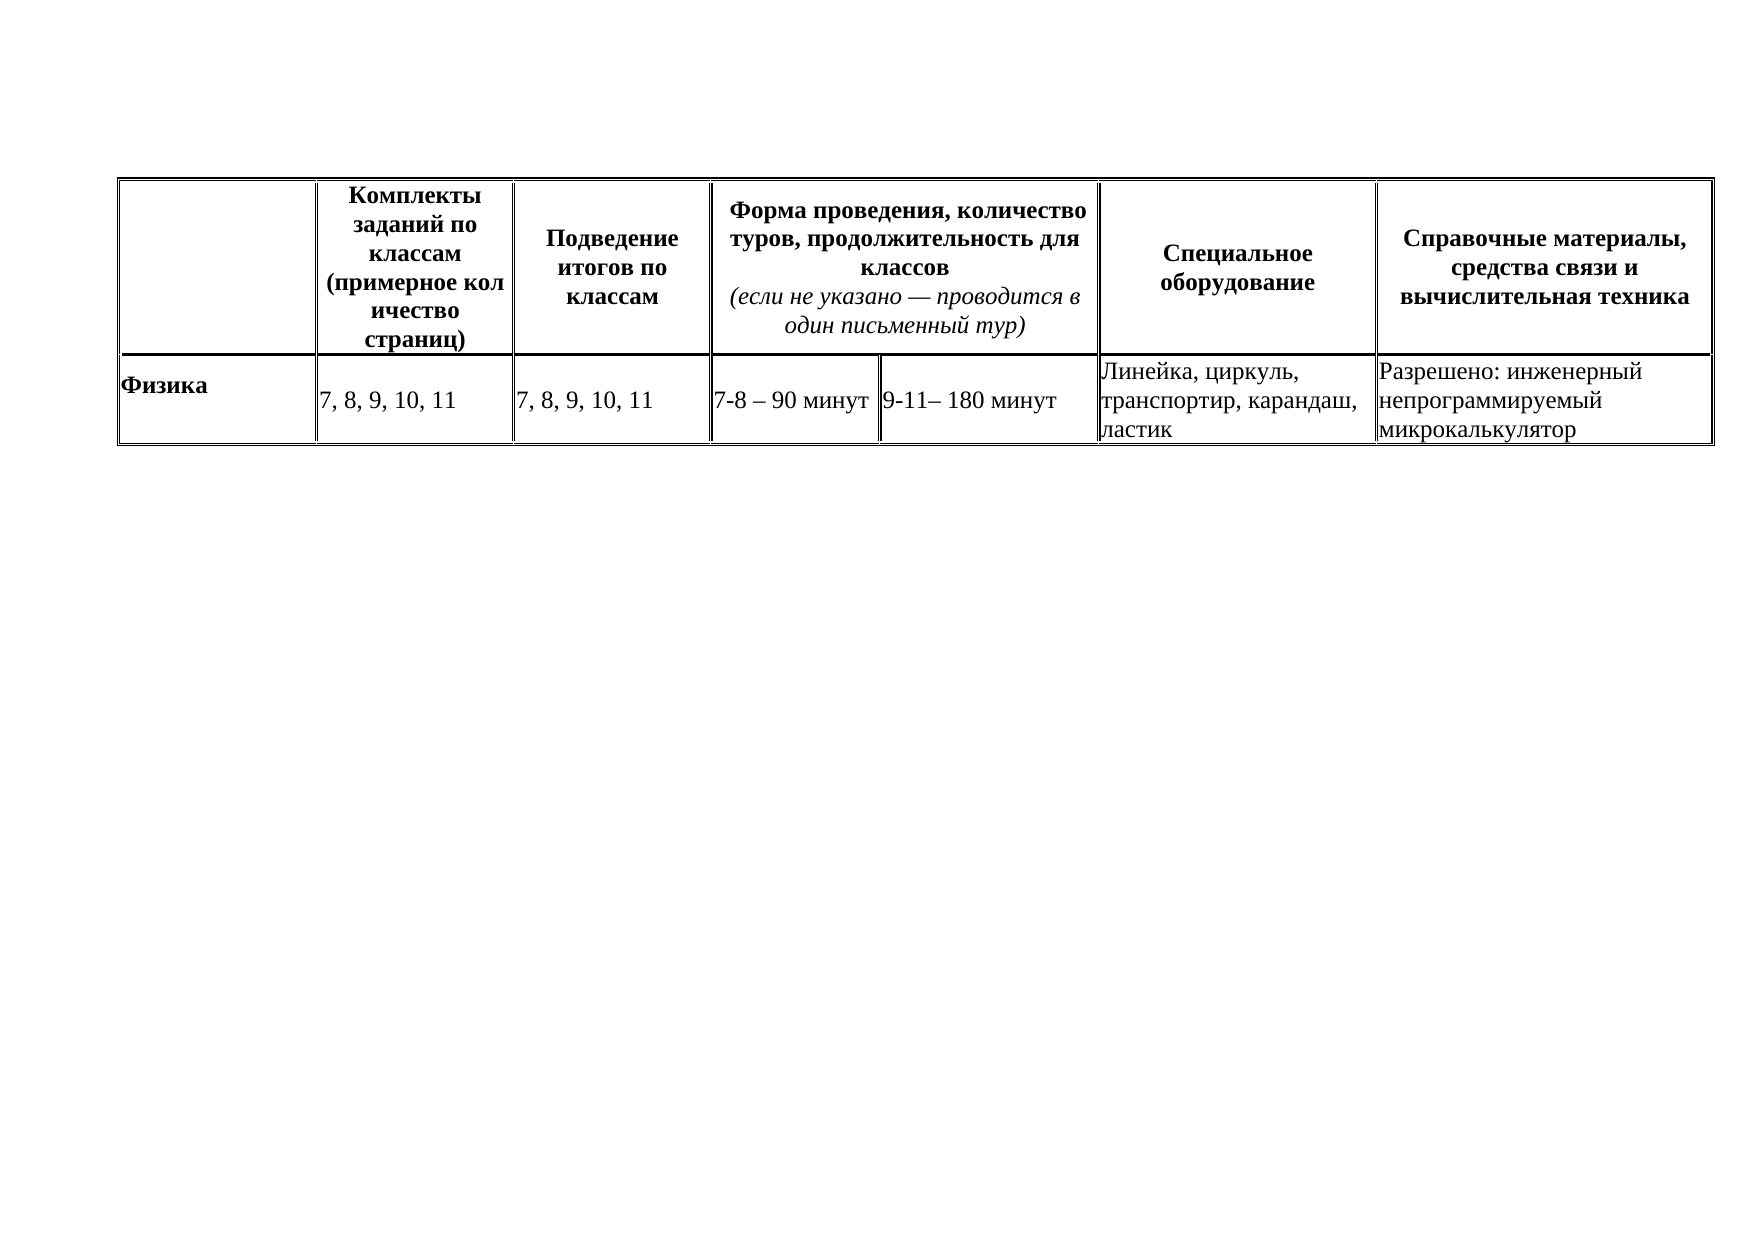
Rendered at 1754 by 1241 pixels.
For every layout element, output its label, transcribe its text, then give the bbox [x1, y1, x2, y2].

table_cell Физика [118, 353, 317, 442]
table_cell 9-11– 180 минут [880, 353, 1099, 442]
table_cell 7-8 – 90 минут [711, 355, 880, 442]
table_header Подведение итогов по классам [514, 179, 711, 353]
table_cell 7, 8, 9, 10, 11 [514, 353, 711, 442]
table_header Комплекты заданий по классам (примерное количество страниц) [317, 181, 513, 353]
table_cell 7, 8, 9, 10, 11 [317, 356, 513, 442]
table_header Специальное оборудование [1099, 181, 1376, 353]
table_header Справочные материалы, средства связи и вычислительная техника [1376, 181, 1711, 353]
table_cell Линейка, циркуль, транспортир, карандаш, ластик [1099, 356, 1376, 442]
table_header Форма проведения, количество туров, продолжительность для классов (если не указано — проводится в один письменный тур) [711, 179, 1099, 353]
table_header [120, 181, 317, 353]
table_cell Разрешено: инженерный непрограммируемый микрокалькулятор [1376, 353, 1713, 442]
